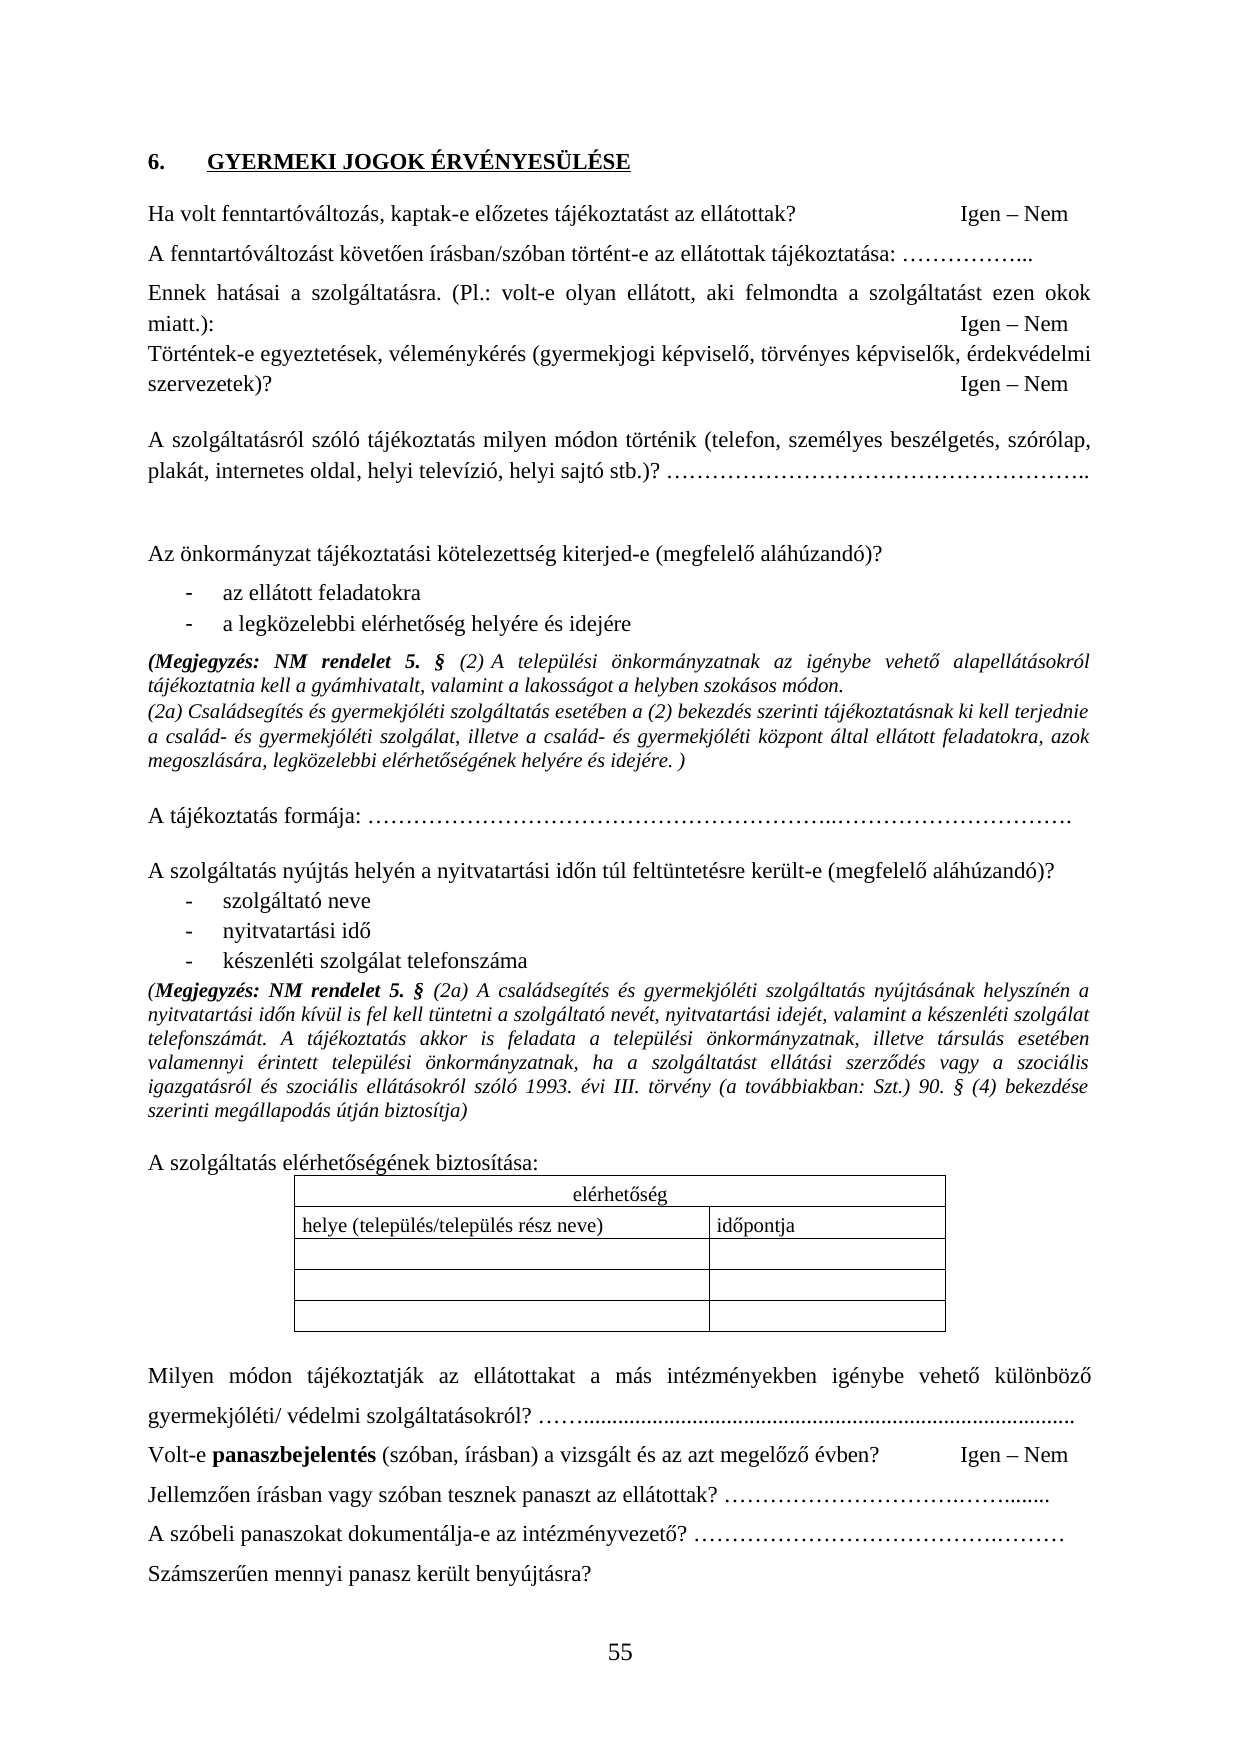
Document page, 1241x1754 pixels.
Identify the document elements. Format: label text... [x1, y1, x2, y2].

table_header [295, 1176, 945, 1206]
text 6. GYERMEKI JOGOK ÉRVÉNYESÜLÉSE [148, 148, 1092, 174]
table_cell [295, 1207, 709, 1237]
list nyitvatartási idő [185, 917, 1092, 944]
list a legközelebbi elérhetőség helyére és idejére [185, 609, 1092, 636]
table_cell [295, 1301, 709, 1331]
text (Megjegyzés: NM rendelet 5. § (2a) A családsegítés és gyermekjóléti szolgáltatás nyújtásának helyszínén a nyitvatartási időn kívül is fel kell tüntetni a szolgáltató nevét, nyitvatartási idejét, valamint a készenléti szolgálat telefonszámát. A tájékoztatás akkor is feladata a települési önkormányzatnak, illetve társulás esetében valamennyi érintett települési önkormányzatnak, ha a szolgáltatást ellátási szerződés vagy a szociális igazgatásról és szociális ellátásokról szóló 1993. évi III. törvény (a továbbiakban: Szt.) 90. § (4) bekezdése szerinti megállapodás útján biztosítja) [148, 978, 1092, 1122]
list készenléti szolgálat telefonszáma [185, 948, 1092, 974]
text Az önkormányzat tájékoztatási kötelezettség kiterjed-e (megfelelő aláhúzandó)? [148, 540, 1092, 566]
text Történtek-e egyeztetések, véleménykérés (gyermekjogi képviselő, törvényes képviselők, érdekvédelmi szervezetek)? Igen – Nem [148, 340, 1092, 396]
text (2a) Családsegítés és gyermekjóléti szolgáltatás esetében a (2) bekezdés szerinti tájékoztatásnak ki kell terjednie a család- és gyermekjóléti szolgálat, illetve a család- és gyermekjóléti központ által ellátott feladatokra, azok megoszlására, legközelebbi elérhetőségének helyére és idejére. ) [148, 699, 1092, 772]
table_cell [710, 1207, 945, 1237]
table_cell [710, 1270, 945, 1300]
text A szolgáltatás elérhetőségének biztosítása: [148, 1148, 1092, 1175]
list szolgáltató neve [185, 887, 1092, 913]
text Ha volt fenntartóváltozás, kaptak-e előzetes tájékoztatást az ellátottak? Igen – Nem [148, 200, 1092, 227]
text Volt-e panaszbejelentés (szóban, írásban) a vizsgált és az azt megelőző évben? Igen – Nem [148, 1441, 1092, 1468]
text Számszerűen mennyi panasz került benyújtásra? [148, 1560, 1092, 1586]
text A fenntartóváltozást követően írásban/szóban történt-e az ellátottak tájékoztatása: ……………... [148, 240, 1092, 266]
text Jellemzően írásban vagy szóban tesznek panaszt az ellátottak? ………………………….……........ [148, 1481, 1092, 1507]
text A szolgáltatás nyújtás helyén a nyitvatartási időn túl feltüntetésre került-e (megfelelő aláhúzandó)? [148, 857, 1092, 883]
text A tájékoztatás formája: ……………………………………………………..…………………………. [148, 802, 1092, 828]
text (Megjegyzés: NM rendelet 5. § (2) A települési önkormányzatnak az igénybe vehető alapellátásokról tájékoztatnia kell a gyámhivatalt, valamint a lakosságot a helyben szokásos módon. [148, 649, 1092, 697]
text A szóbeli panaszokat dokumentálja-e az intézményvezető? ………………………………….……… [148, 1520, 1092, 1547]
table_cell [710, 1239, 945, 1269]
text Milyen módon tájékoztatják az ellátottakat a más intézményekben igénybe vehető különböző gyermekjóléti/ védelmi szolgáltatásokról? ……...................................................................................... [148, 1362, 1092, 1428]
text A szolgáltatásról szóló tájékoztatás milyen módon történik (telefon, személyes beszélgetés, szórólap, plakát, internetes oldal, helyi televízió, helyi sajtó stb.)? ……………………………………………….. [148, 427, 1092, 483]
text Ennek hatásai a szolgáltatásra. (Pl.: volt-e olyan ellátott, aki felmondta a szolgáltatást ezen okok miatt.): Igen – Nem [148, 279, 1092, 336]
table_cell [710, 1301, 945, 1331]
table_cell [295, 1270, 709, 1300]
list az ellátott feladatokra [185, 579, 1092, 606]
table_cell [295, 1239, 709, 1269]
